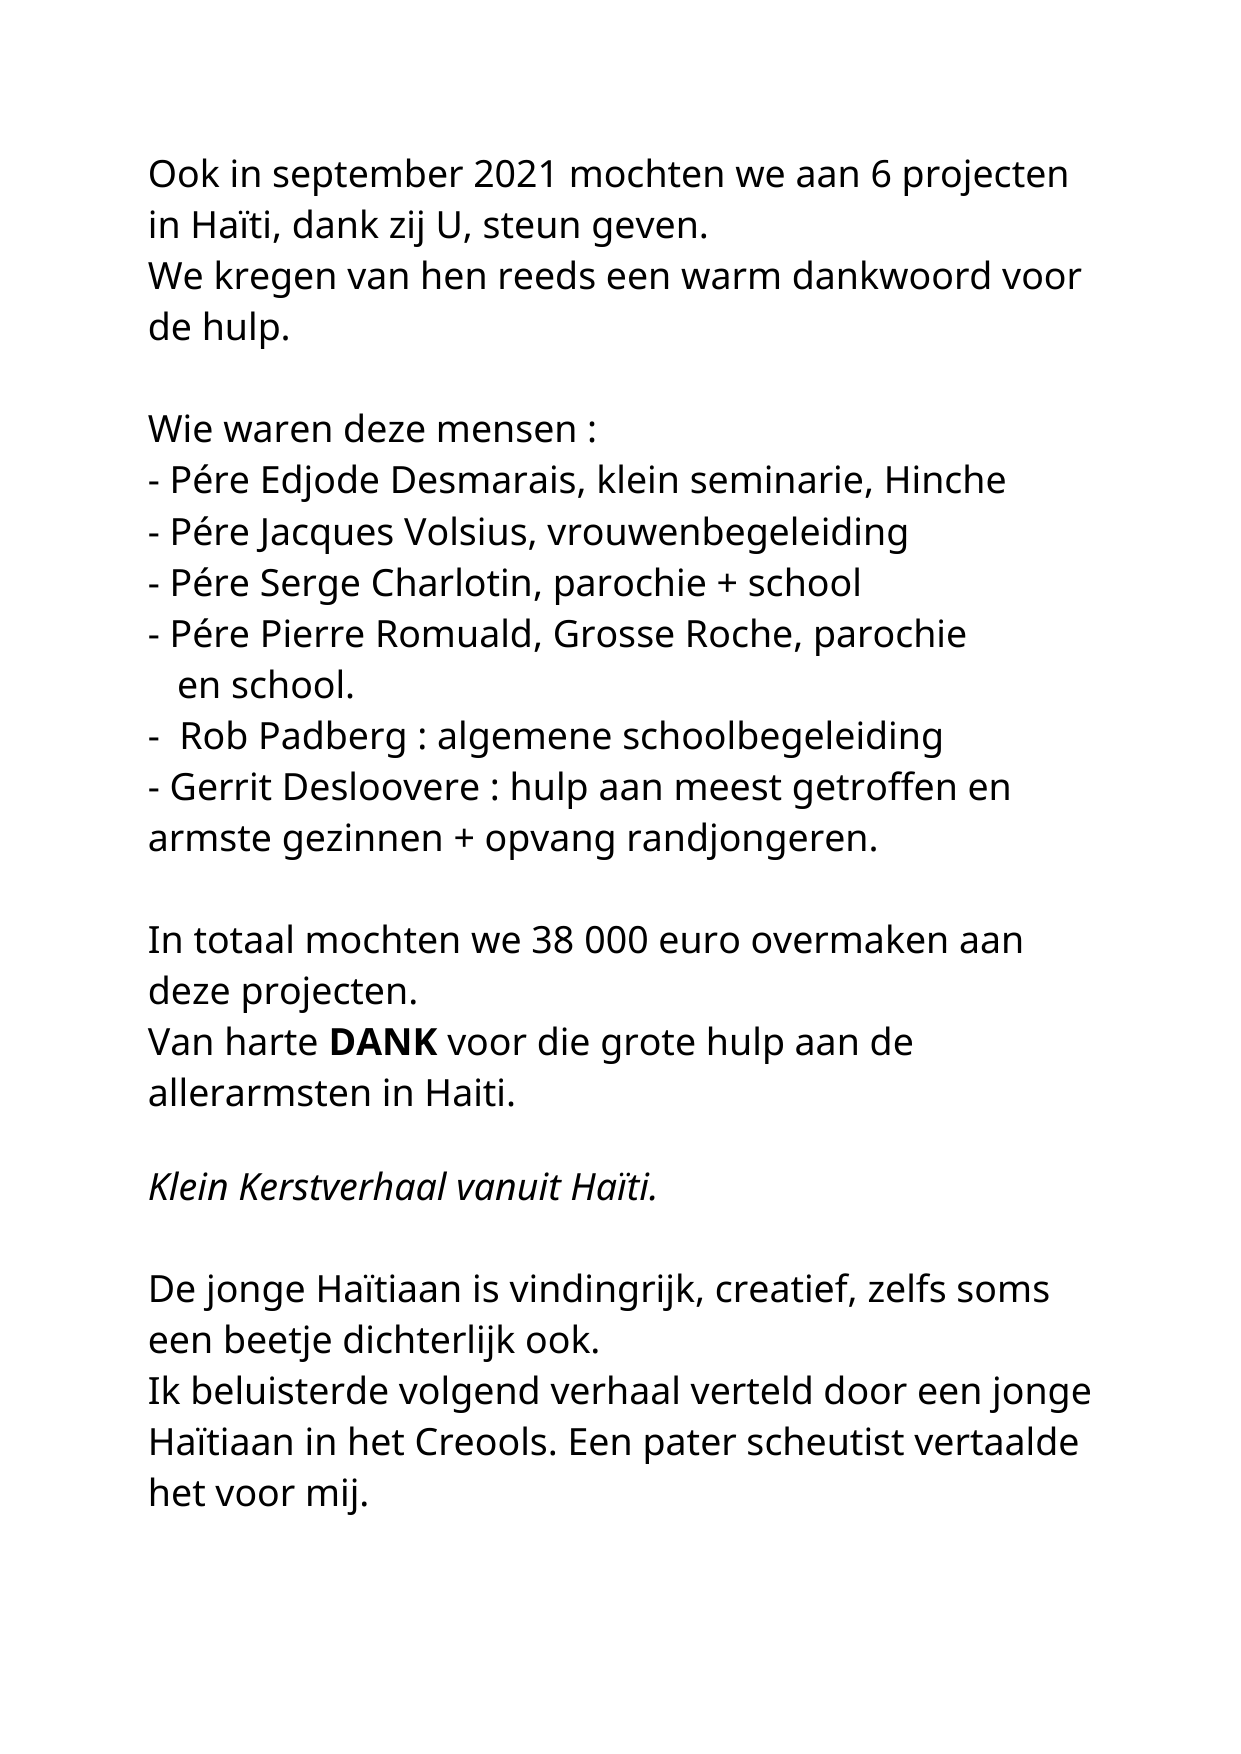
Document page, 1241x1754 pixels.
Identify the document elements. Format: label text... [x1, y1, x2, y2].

text In totaal mochten we 38 000 euro overmaken aan deze projecten. Van harte DANK voor die grote hulp aan de allerarmsten in Haiti. [148, 862, 1093, 1117]
text Ook in september 2021 mochten we aan 6 projecten in Haïti, dank zij U, steun geven. We kregen van hen reeds een warm dankwoord voor de hulp. Wie waren deze mensen : - Pére Edjode Desmarais, klein seminarie, Hinche - Pére Jacques Volsius, vrouwenbegeleiding - Pére Serge Charlotin, parochie + school - Pére Pierre Romuald, Grosse Roche, parochie en school. - Rob Padberg : algemene schoolbegeleiding - Gerrit Desloovere : hulp aan meest getroffen en armste gezinnen + opvang randjongeren. [148, 148, 1093, 862]
text De jonge Haïtiaan is vindingrijk, creatief, zelfs soms een beetje dichterlijk ook. Ik beluisterde volgend verhaal verteld door een jonge Haïtiaan in het Creools. Een pater scheutist vertaalde het voor mij. [148, 1263, 1093, 1518]
text Klein Kerstverhaal vanuit Haïti. [148, 1161, 1093, 1212]
